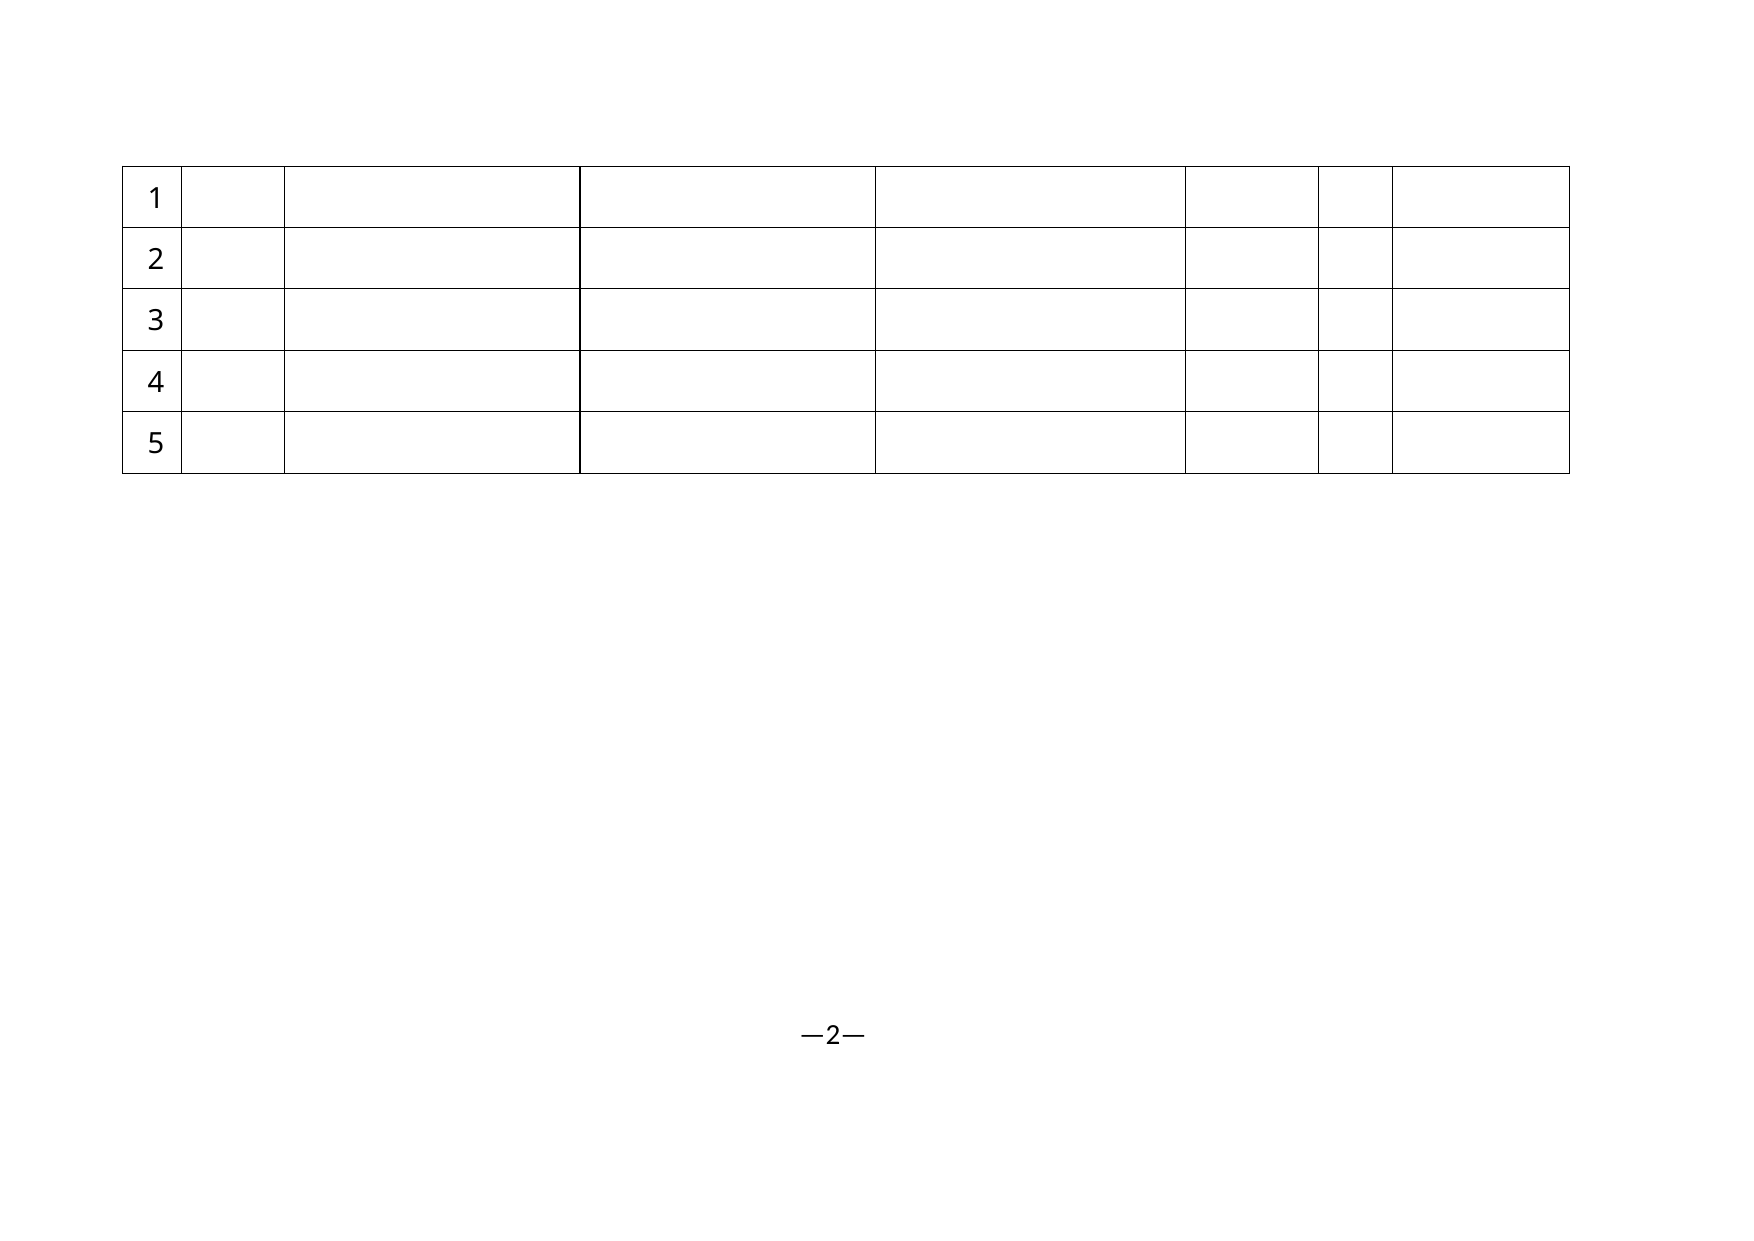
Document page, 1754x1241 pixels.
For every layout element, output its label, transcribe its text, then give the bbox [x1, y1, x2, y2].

table_cell [581, 412, 875, 472]
table_cell [1393, 289, 1569, 350]
table_cell [285, 289, 579, 350]
table_cell [182, 412, 284, 472]
table_cell [581, 289, 875, 350]
table_cell [285, 412, 579, 472]
table_cell [876, 228, 1185, 288]
table_cell [182, 167, 284, 227]
table_cell [1186, 228, 1318, 288]
table_cell [1186, 289, 1318, 350]
table_cell [1319, 167, 1392, 227]
table_cell 3 [123, 289, 181, 350]
table_cell [581, 351, 875, 411]
table_cell [182, 289, 284, 350]
table_cell [876, 412, 1185, 472]
table_cell [1393, 412, 1569, 472]
table_cell [1186, 351, 1318, 411]
table_cell [285, 351, 579, 411]
table_cell [1393, 351, 1569, 411]
table_cell [1319, 289, 1392, 350]
table_cell [1319, 351, 1392, 411]
table_cell [876, 167, 1185, 227]
table_cell 1 [123, 167, 181, 227]
table_cell 4 [123, 351, 181, 411]
table_cell [1393, 228, 1569, 288]
table_cell [581, 228, 875, 288]
table_cell 2 [123, 228, 181, 288]
table_cell [1319, 412, 1392, 472]
table_cell [876, 351, 1185, 411]
table_cell [581, 167, 875, 227]
table_cell [1319, 228, 1392, 288]
table_cell [285, 228, 579, 288]
table_cell [182, 228, 284, 288]
table_cell [1186, 167, 1318, 227]
table_cell [1393, 167, 1569, 227]
table_cell [182, 351, 284, 411]
table_cell [285, 167, 579, 227]
table_cell 5 [123, 412, 181, 472]
table_cell [876, 289, 1185, 350]
table_cell [1186, 412, 1318, 472]
